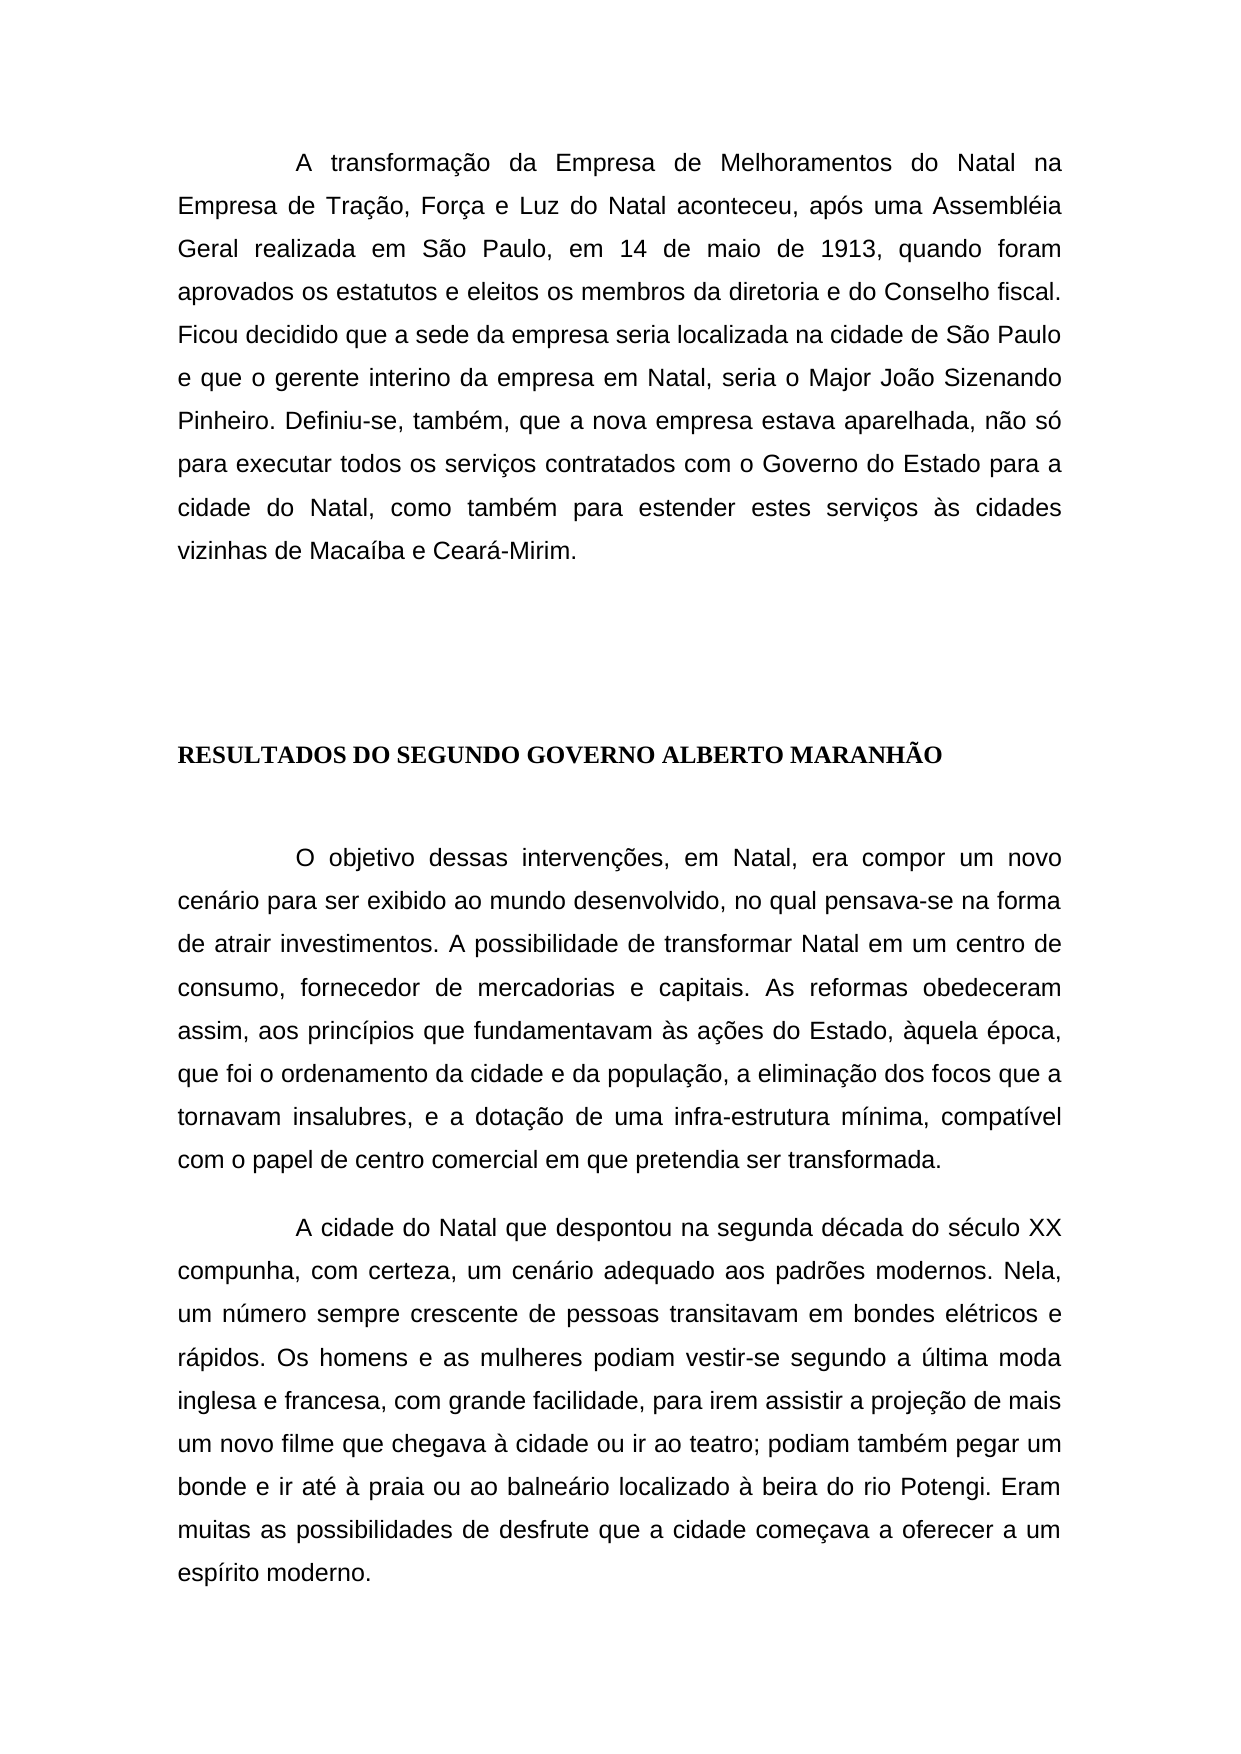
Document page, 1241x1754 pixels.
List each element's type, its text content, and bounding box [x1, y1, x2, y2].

text A transformação da Empresa de Melhoramentos do Natal na Empresa de Tração, Força e Luz do Natal aconteceu, após uma Assembléia Geral realizada em São Paulo, em 14 de maio de 1913, quando foram aprovados os estatutos e eleitos os membros da diretoria e do Conselho fiscal. Ficou decidido que a sede da empresa seria localizada na cidade de São Paulo e que o gerente interino da empresa em Natal, seria o Major João Sizenando Pinheiro. Definiu-se, também, que a nova empresa estava aparelhada, não só para executar todos os serviços contratados com o Governo do Estado para a cidade do Natal, como também para estender estes serviços às cidades vizinhas de Macaíba e Ceará-Mirim. [177, 148, 1063, 564]
text O objetivo dessas intervenções, em Natal, era compor um novo cenário para ser exibido ao mundo desenvolvido, no qual pensava-se na forma de atrair investimentos. A possibilidade de transformar Natal em um centro de consumo, fornecedor de mercadorias e capitais. As reformas obedeceram assim, aos princípios que fundamentavam às ações do Estado, àquela época, que foi o ordenamento da cidade e da população, a eliminação dos focos que a tornavam insalubres, e a dotação de uma infra-estrutura mínima, compatível com o papel de centro comercial em que pretendia ser transformada. [177, 843, 1063, 1174]
text A cidade do Natal que despontou na segunda década do século XX compunha, com certeza, um cenário adequado aos padrões modernos. Nela, um número sempre crescente de pessoas transitavam em bondes elétricos e rápidos. Os homens e as mulheres podiam vestir-se segundo a última moda inglesa e francesa, com grande facilidade, para irem assistir a projeção de mais um novo filme que chegava à cidade ou ir ao teatro; podiam também pegar um bonde e ir até à praia ou ao balneário localizado à beira do rio Potengi. Eram muitas as possibilidades de desfrute que a cidade começava a oferecer a um espírito moderno. [177, 1213, 1063, 1587]
subtitle RESULTADOS DO SEGUNDO GOVERNO ALBERTO MARANHÃO [177, 740, 1063, 769]
